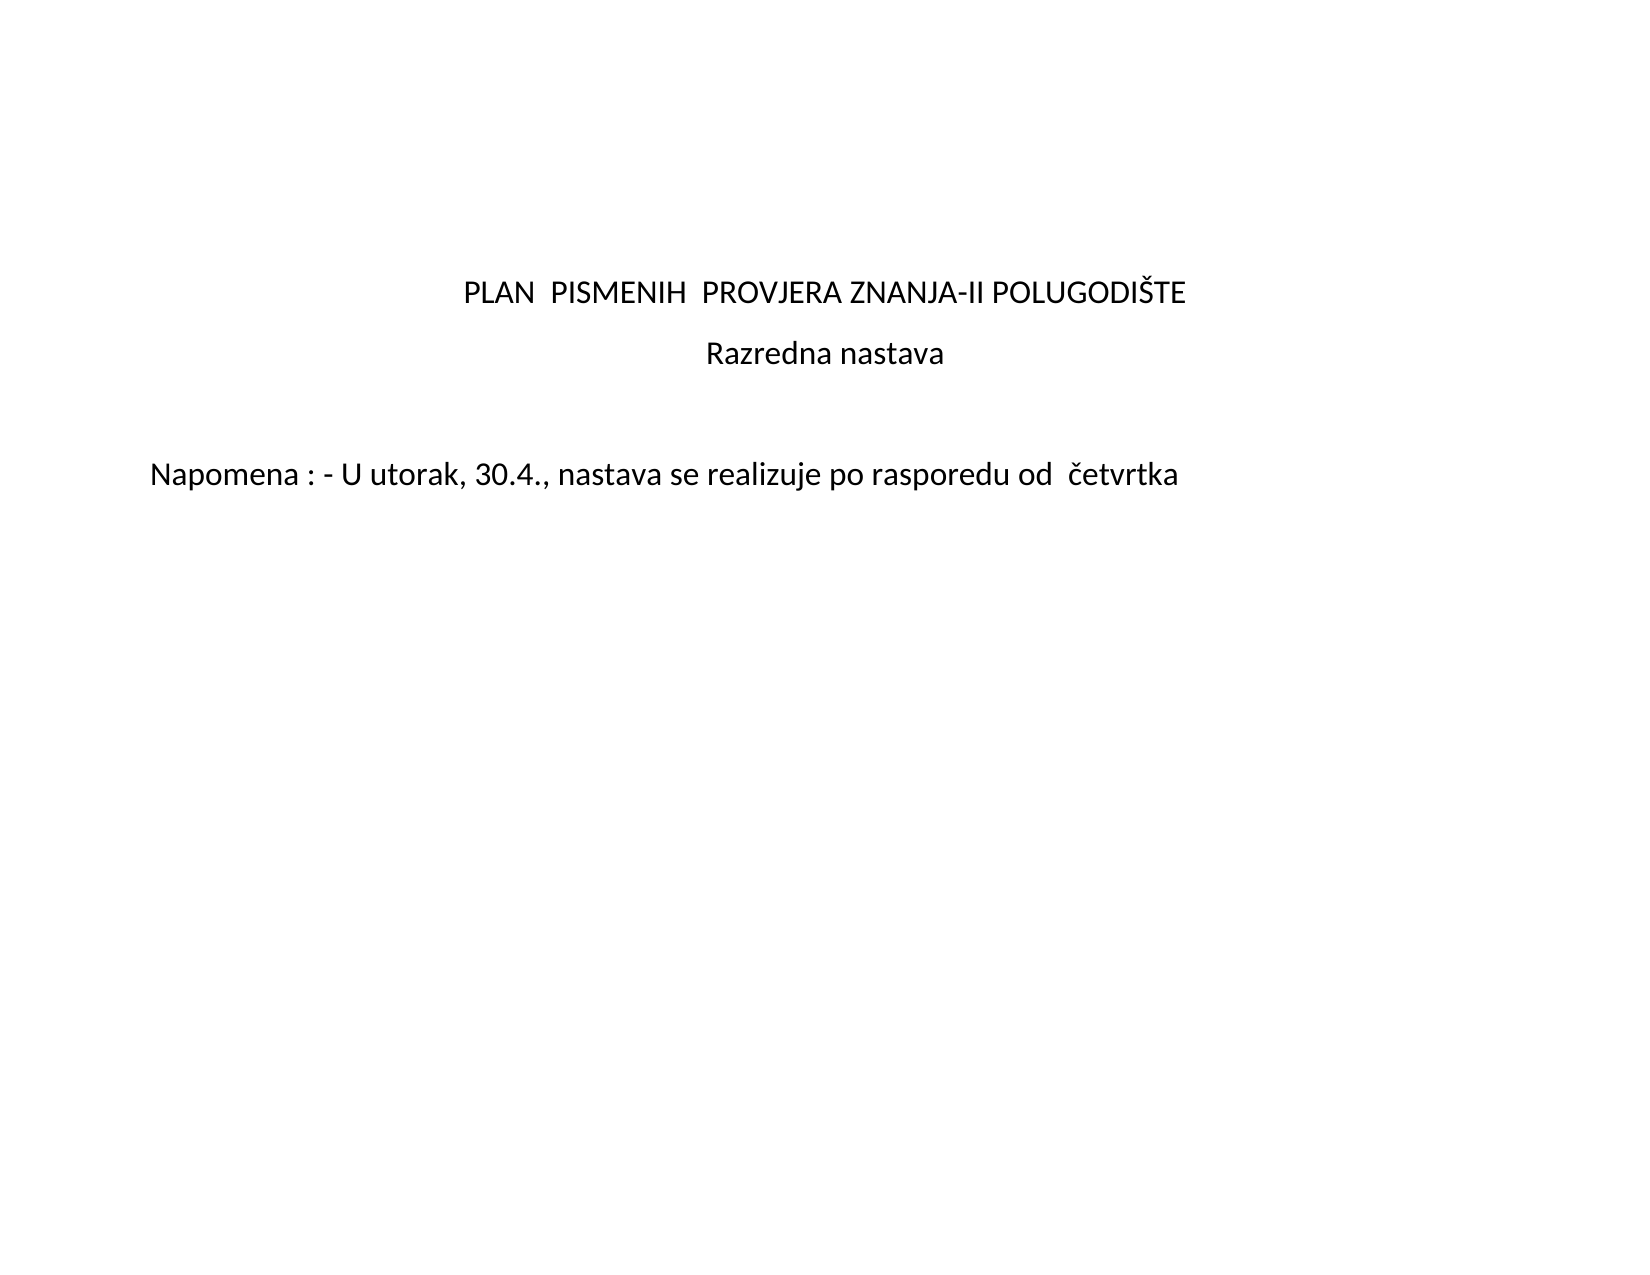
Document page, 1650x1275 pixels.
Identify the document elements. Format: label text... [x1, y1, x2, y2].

text Napomena : - U utorak, 30.4., nastava se realizuje po rasporedu od četvrtka [150, 453, 1500, 494]
text Razredna nastava [150, 332, 1500, 373]
text PLAN PISMENIH PROVJERA ZNANJA-II POLUGODIŠTE [150, 271, 1500, 312]
